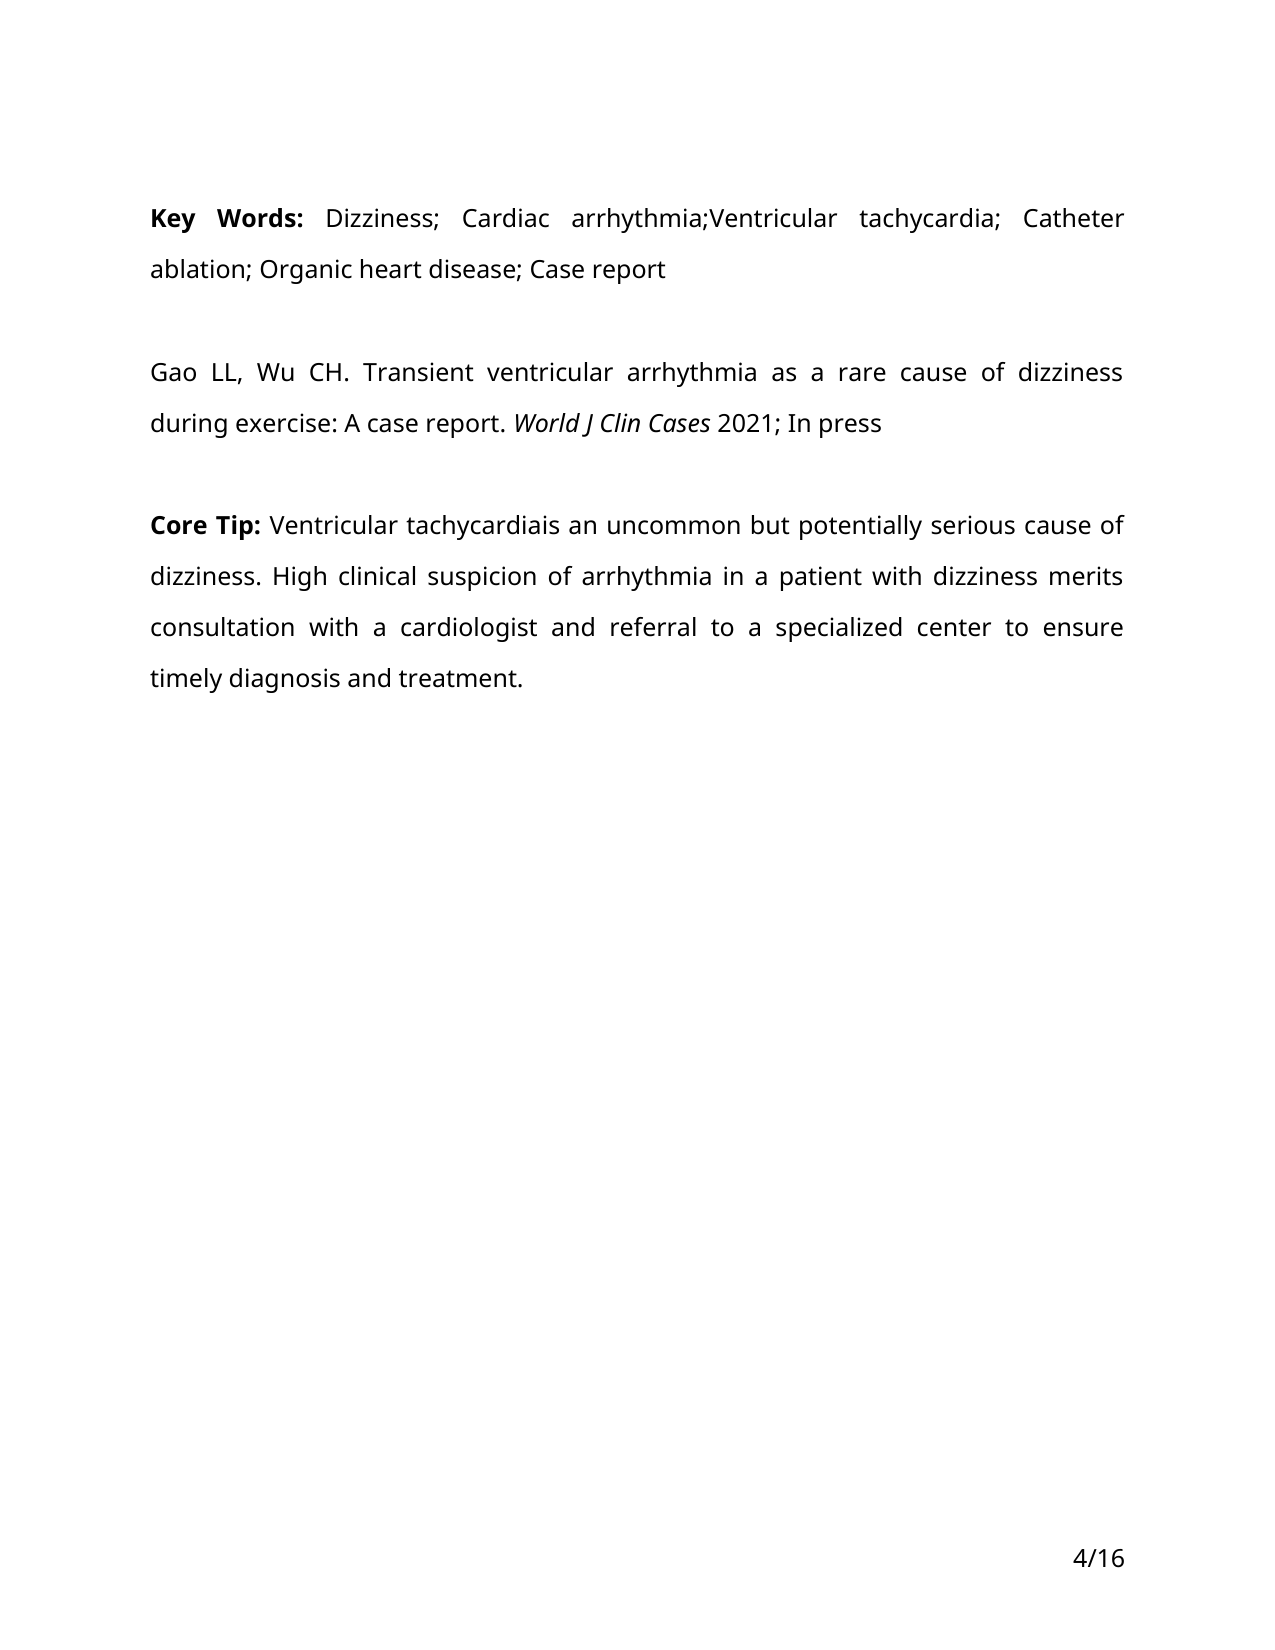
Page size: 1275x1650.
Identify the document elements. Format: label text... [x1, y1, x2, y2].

text Gao LL, Wu CH. Transient ventricular arrhythmia as a rare cause of dizziness during exercise: A case report. World J Clin Cases 2021; In press [150, 354, 1125, 439]
text Core Tip: Ventricular tachycardiais an uncommon but potentially serious cause of dizziness. High clinical suspicion of arrhythmia in a patient with dizziness merits consultation with a cardiologist and referral to a specialized center to ensure timely diagnosis and treatment. [150, 507, 1125, 694]
text Key Words: Dizziness; Cardiac arrhythmia;Ventricular tachycardia; Catheter ablation; Organic heart disease; Case report [150, 201, 1125, 286]
